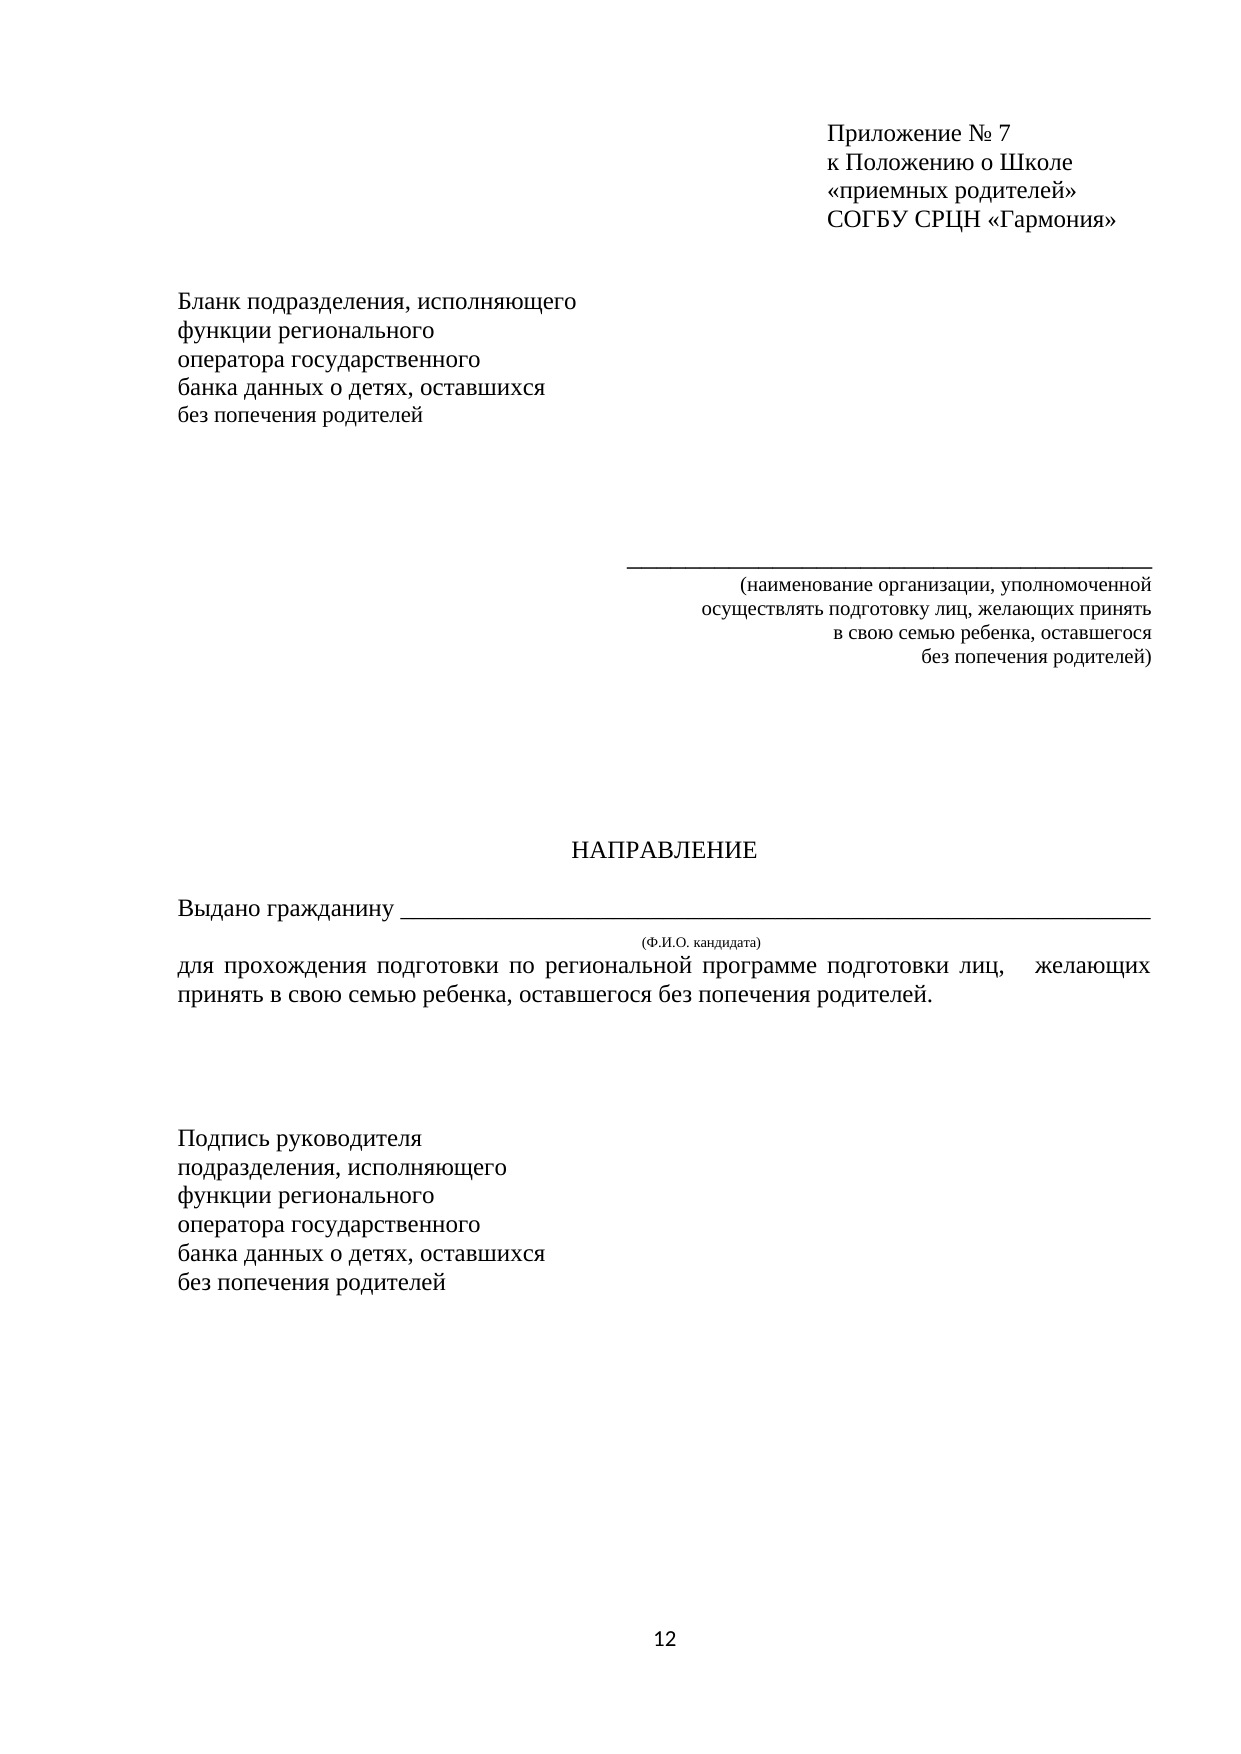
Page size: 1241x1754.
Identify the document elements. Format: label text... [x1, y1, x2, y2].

text для прохождения подготовки по региональной программе подготовки лиц, желающих принять в свою семью ребенка, оставшегося без попечения родителей. [177, 951, 1152, 1008]
text Приложение № 7 [177, 118, 1152, 147]
text ____________________________________ [177, 538, 1152, 572]
text без попечения родителей [177, 1267, 1152, 1296]
text Бланк подразделения, исполняющего [177, 286, 1152, 315]
text (наименование организации, уполномоченной [177, 572, 1152, 596]
text «приемных родителей» [177, 176, 1152, 204]
text без попечения родителей [177, 401, 1152, 427]
text оператора государственного [177, 344, 1152, 372]
text Выдано гражданину ____________________________________________________________ [177, 893, 1152, 922]
text к Положению о Школе [177, 147, 1152, 176]
text оператора государственного [177, 1209, 1152, 1238]
text банка данных о детях, оставшихся [177, 372, 1152, 401]
text в свою семью ребенка, оставшегося [177, 620, 1152, 644]
text осуществлять подготовку лиц, желающих принять [177, 596, 1152, 620]
text (Ф.И.О. кандидата) [177, 922, 1152, 951]
text СОГБУ СРЦН «Гармония» [177, 204, 1152, 233]
text Подпись руководителя [177, 1123, 1152, 1152]
text НАПРАВЛЕНИЕ [177, 836, 1152, 864]
text функции регионального [177, 315, 1152, 344]
text банка данных о детях, оставшихся [177, 1238, 1152, 1267]
text подразделения, исполняющего [177, 1152, 1152, 1181]
text функции регионального [177, 1181, 1152, 1209]
text без попечения родителей) [177, 644, 1152, 668]
